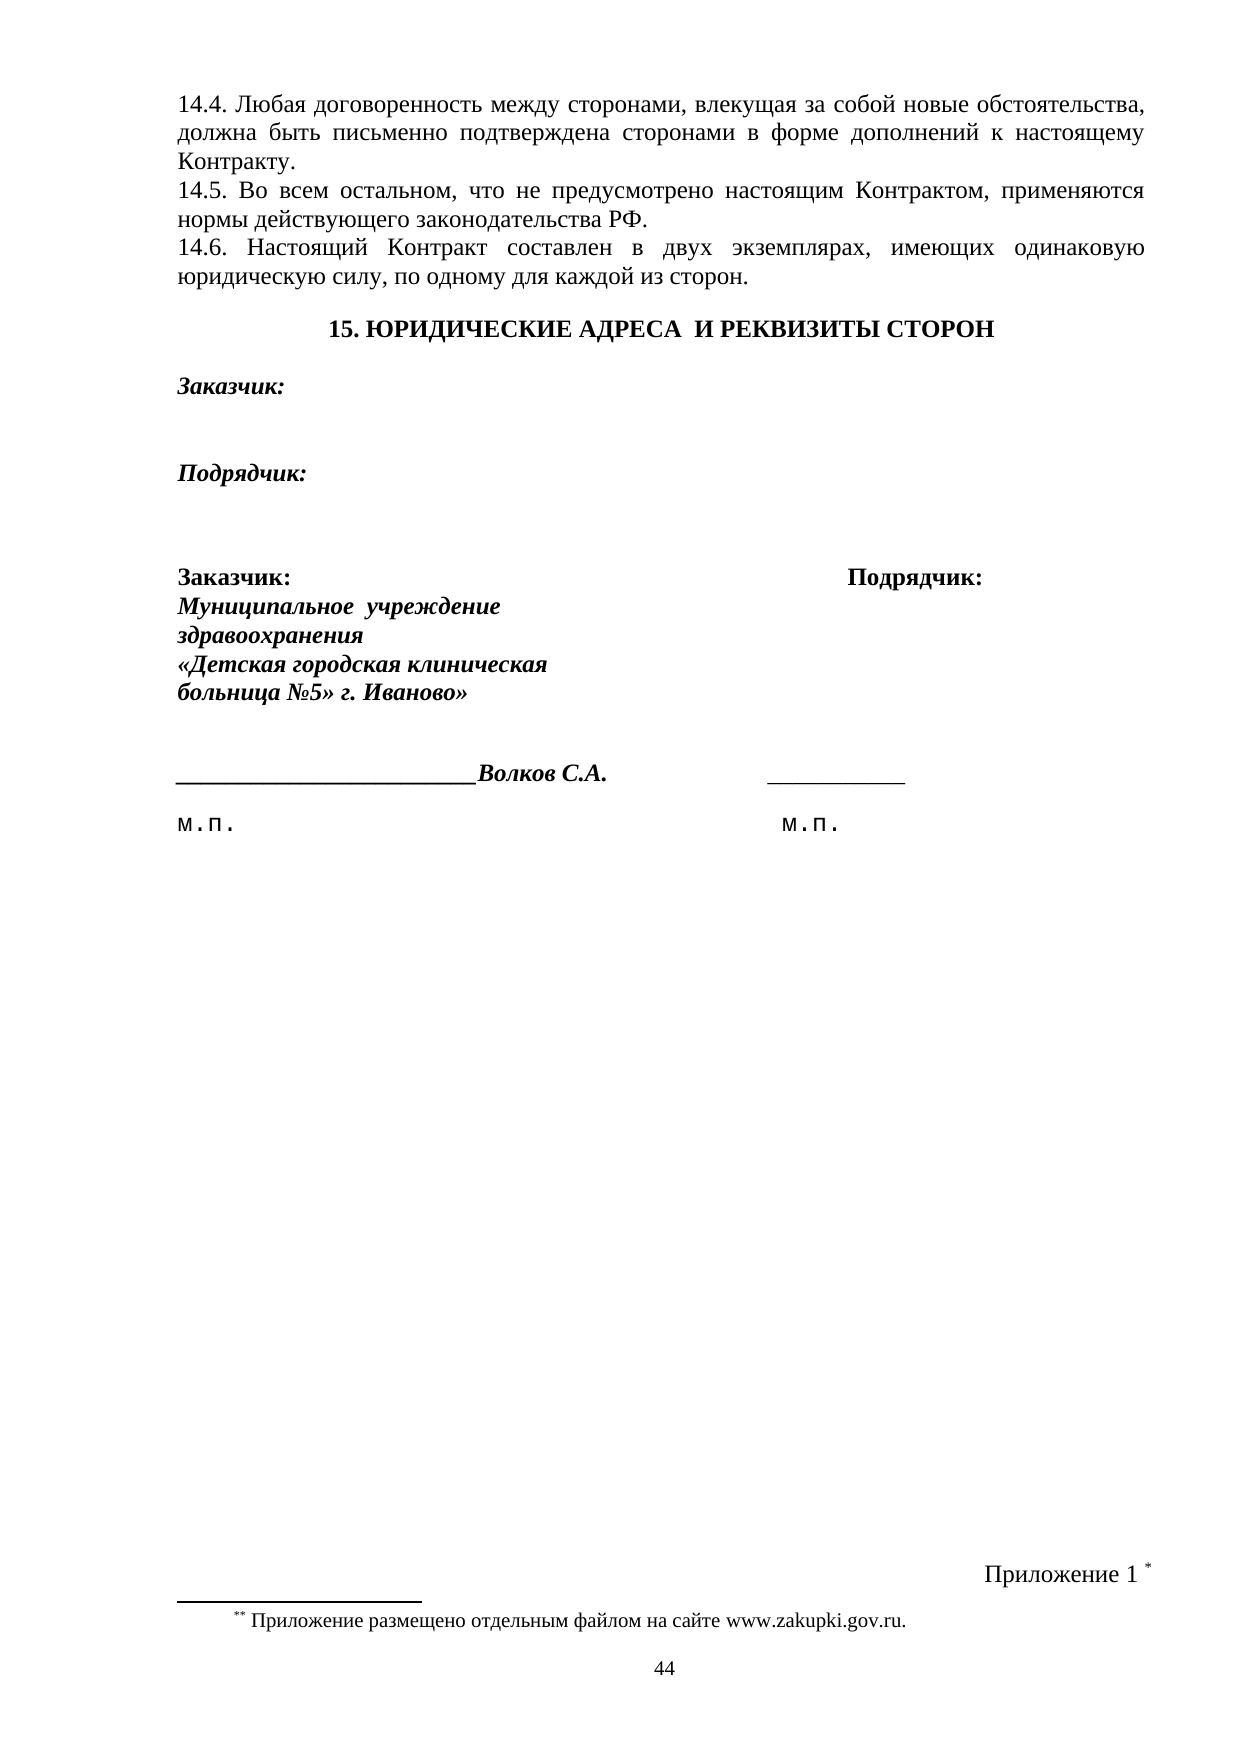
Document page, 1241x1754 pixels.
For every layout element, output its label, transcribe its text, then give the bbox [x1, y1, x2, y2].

text Подрядчик: [177, 458, 1146, 486]
text Приложение 1 * [177, 1559, 1152, 1587]
text м.п. м.п. [177, 811, 1146, 839]
text здравоохранения [177, 620, 1146, 649]
text Заказчик: Подрядчик: [177, 562, 1146, 591]
text Заказчик: [177, 371, 1146, 400]
text больница №5» г. Иваново» [177, 677, 1146, 706]
text 14.4. Любая договоренность между сторонами, влекущая за собой новые обстоятельства, должна быть письменно подтверждена сторонами в форме дополнений к настоящему Контракту. [177, 89, 1146, 175]
text «Детская городская клиническая [177, 649, 1146, 677]
text 14.5. Во всем остальном, что не предусмотрено настоящим Контрактом, применяются нормы действующего законодательства РФ. [177, 175, 1146, 232]
text 14.6. Настоящий Контракт составлен в двух экземплярах, имеющих одинаковую юридическую силу, по одному для каждой из сторон. [177, 232, 1146, 290]
text Муниципальное учреждение [177, 591, 1146, 620]
text 15. ЮРИДИЧЕСКИЕ АДРЕСА И РЕКВИЗИТЫ СТОРОН [177, 314, 1146, 343]
text ________________________Волков С.А. ___________ [177, 758, 1146, 787]
